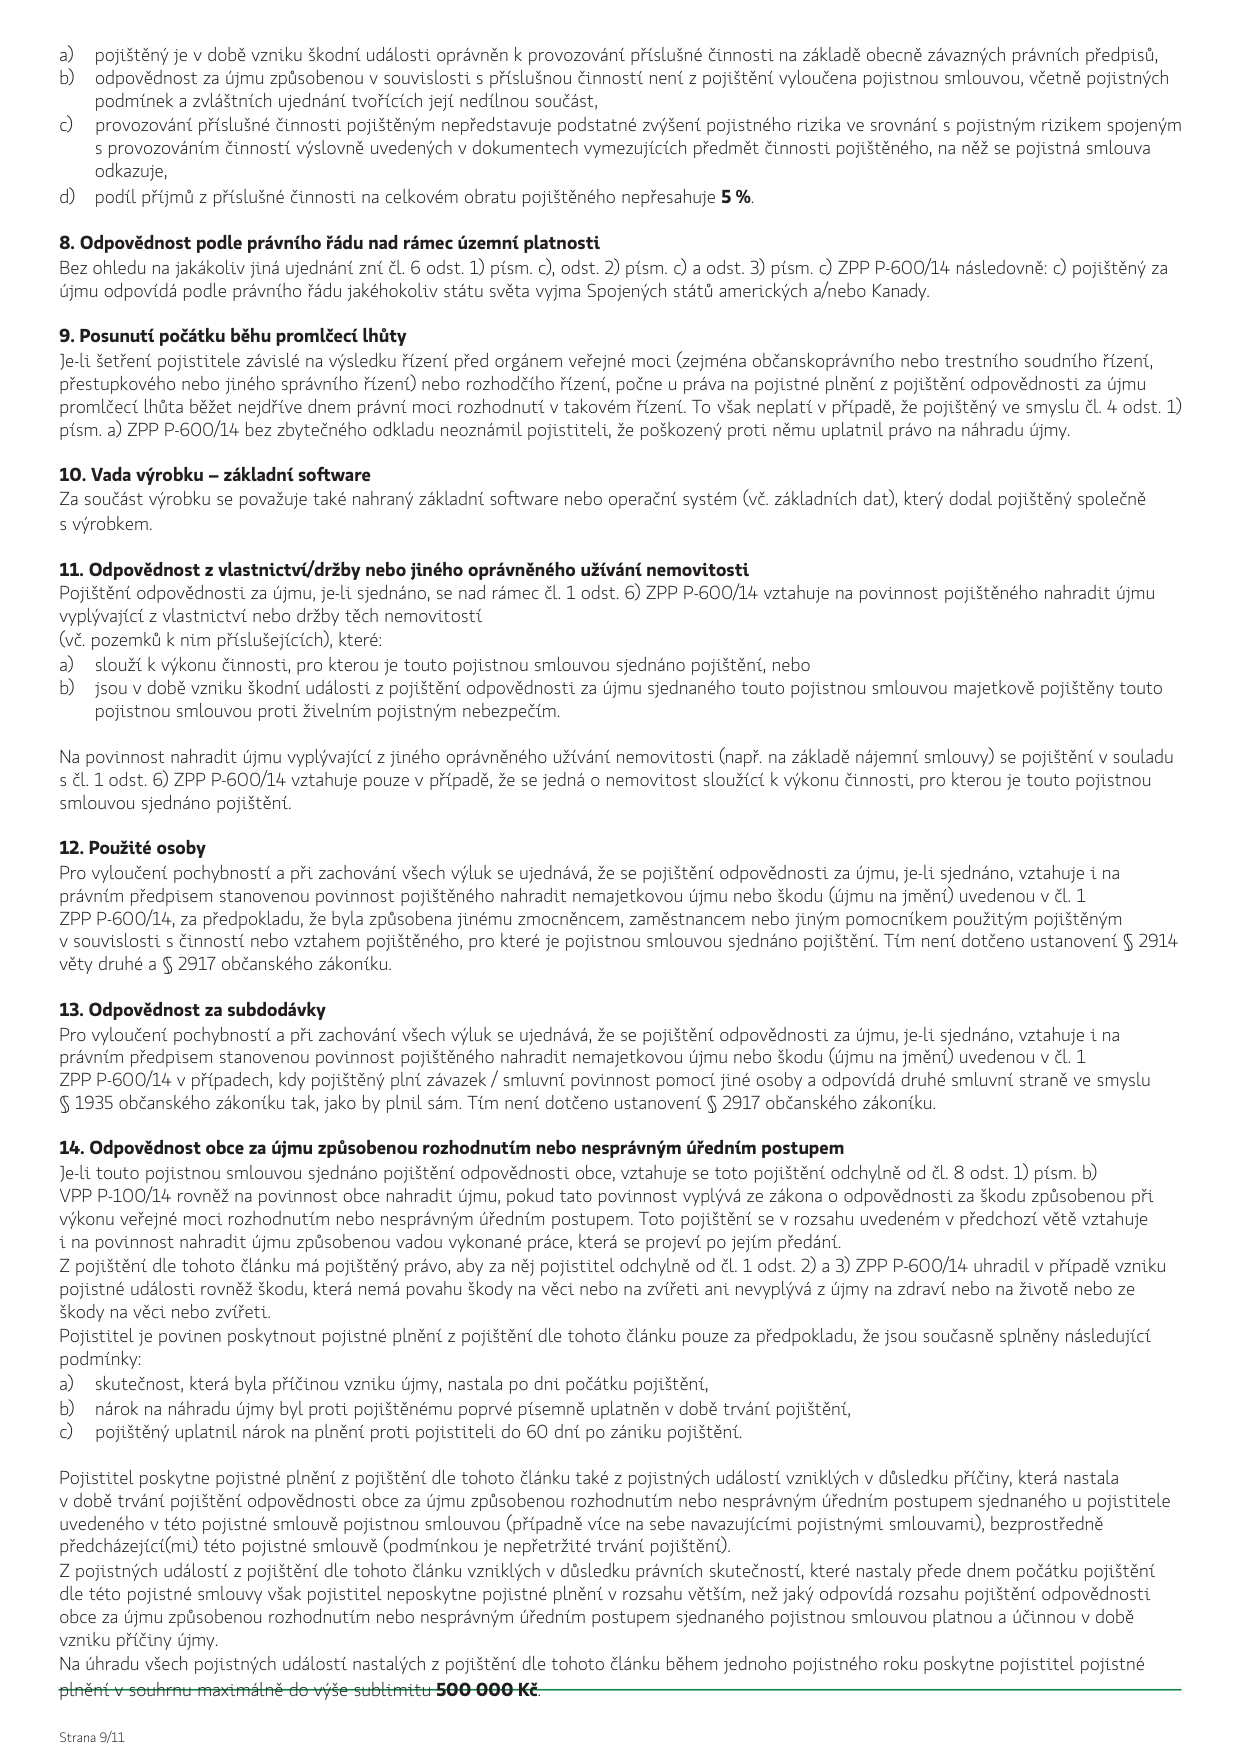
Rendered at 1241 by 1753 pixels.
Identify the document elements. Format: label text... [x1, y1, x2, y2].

text 13. Odpovědnost za subdodávky [59, 995, 1230, 1021]
text Na povinnost nahradit újmu vyplývající z jiného oprávněného užívání nemovitosti (např. na základě nájemní smlouvy) se pojištění v souladu s čl. 1 odst. 6) ZPP P-600/14 vztahuje pouze v případě, že se jedná o nemovitost sloužící k výkonu činnosti, pro kterou je touto pojistnou smlouvou sjednáno pojištění. [59, 745, 1230, 814]
text a) pojištěný je v době vzniku škodní události oprávněn k provozování příslušné činnosti na základě obecně závazných právních předpisů, b) odpovědnost za újmu způsobenou v souvislosti s příslušnou činností není z pojištění vyloučena pojistnou smlouvou, včetně pojistných podmínek a zvláštních ujednání tvořících její nedílnou součást, [59, 43, 1230, 112]
text a) skutečnost, která byla příčinou vzniku újmy, nastala po dni počátku pojištění, [59, 1370, 1230, 1396]
text Na úhradu všech pojistných událostí nastalých z pojištění dle tohoto článku během jednoho pojistného roku poskytne pojistitel pojistné plnění v souhrnu maximálně do výše sublimitu 500 000 Kč. [59, 1651, 1149, 1701]
text 9. Posunutí počátku běhu promlčecí lhůty [59, 321, 1230, 347]
text Za součást výrobku se považuje také nahraný základní softare nebo operační systém (vč. základních dat), který dodal pojištěný společně s výrobkem. [59, 486, 1150, 535]
text 14. Odpovědnost obce za újmu způsobenou rozhodnutím nebo nesprávným úředním postupem [59, 1134, 1230, 1160]
text Pro vyloučení pochybností a při zachování všech výluk se ujednává, že se pojištění odpovědnosti za újmu, je-li sjednáno, vztahuje i na právním předpisem stanovenou povinnost pojištěného nahradit nemajetkovou újmu nebo škodu (újmu na jmění) uvedenou v čl. 1 ZPP P-600/14, za předpokladu, že byla způsobena jinému zmocněncem, zaměstnancem nebo jiným pomocníkem použitým pojištěným v souvislosti s činností nebo vztahem pojištěného, pro které je pojistnou smlouvou sjednáno pojištění. Tím není dotčeno ustanovení § 2914 věty druhé a § 2917 občanského zákoníku. [59, 861, 1230, 975]
text 12. Použité osoby [59, 833, 1230, 859]
text Z pojistných událostí z pojištění dle tohoto článku vzniklých v důsledku právních skutečností, které nastaly přede dnem počátku pojištění dle této pojistné smlouvy však pojistitel neposkytne pojistné plnění v rozsahu větším, než jaký odpovídá rozsahu pojištění odpovědnosti obce za újmu způsobenou rozhodnutím nebo nesprávným úředním postupem sjednaného pojistnou smlouvou platnou a účinnou v době vzniku příčiny újmy. [59, 1559, 1230, 1651]
text Je-li šetření pojistitele závislé na výsledku řízení před orgánem veřejné moci (zejména občanskoprávního nebo trestního soudního řízení, přestupkového nebo jiného správního řízení) nebo rozhodčího řízení, počne u práva na pojistné plnění z pojištění odpovědnosti za újmu promlčecí lhůta běžet nejdříve dnem právní moci rozhodnutí v takovém řízení. To však neplatí v případě, že pojištěný ve smyslu čl. 4 odst. 1) písm. a) ZPP P-600/14 bez zbytečného odkladu neoznámil pojistiteli, že poškozený proti němu uplatnil právo na náhradu újmy. [59, 349, 1230, 441]
text d) podíl příjmů z příslušné činnosti na celkovém obratu pojištěného nepřesahuje 5 %. [59, 182, 1230, 209]
text b) nárok na náhradu újmy byl proti pojištěnému poprvé písemně uplatněn v době trvání pojištění, c) pojištěný uplatnil nárok na plnění proti pojistiteli do 60 dní po zániku pojištění. [59, 1397, 1230, 1443]
text Pro vyloučení pochybností a při zachování všech výluk se ujednává, že se pojištění odpovědnosti za újmu, je-li sjednáno, vztahuje i na právním předpisem stanovenou povinnost pojištěného nahradit nemajetkovou újmu nebo škodu (újmu na jmění) uvedenou v čl. 1 ZPP P-600/14 v případech, kdy pojištěný plní závazek / smluvní povinnost pomocí jiné osoby a odpovídá druhé smluvní straně ve smyslu § 1935 občanského zákoníku tak, jako by plnil sám. Tím není dotčeno ustanovení § 2917 občanského zákoníku. [59, 1023, 1230, 1114]
text Je-li touto pojistnou smlouvou sjednáno pojištění odpovědnosti obce, vztahuje se toto pojištění odchylně od čl. 8 odst. 1) písm. b) VPP P-100/14 rovněž na povinnost obce nahradit újmu, pokud tato povinnost vyplývá ze zákona o odpovědnosti za škodu způsobenou při výkonu veřejné moci rozhodnutím nebo nesprávným úředním postupem. Toto pojištění se v rozsahu uvedeném v předchozí větě vztahuje i na povinnost nahradit újmu způsobenou vadou vykonané práce, která se projeví po jejím předání. [59, 1161, 1230, 1253]
text 8. Odpovědnost podle právního řádu nad rámec územní platnosti [59, 228, 1230, 254]
text 11. Odpovědnost z vlastnictví/držby nebo jiného oprávněného užívání nemovitosti Pojištění odpovědnosti za újmu, je-li sjednáno, se nad rámec čl. 1 odst. 6) ZPP P-600/14 vztahuje na povinnost pojištěného nahradit újmu vyplývající z vlastnictví nebo držby těch nemovitostí [59, 558, 1230, 627]
text (vč. pozemků k nim příslušejících), které: [59, 627, 1230, 652]
text c) provozování příslušné činnosti pojištěným nepředstavuje podstatné zvýšení pojistného rizika ve srovnání s pojistným rizikem spojeným s provozováním činností výslovně uvedených v dokumentech vymezujících předmět činnosti pojištěného, na něž se pojistná smlouva odkazuje, [59, 113, 1230, 182]
text Strana 9/11 [59, 1727, 1230, 1746]
text Bez ohledu na jakákoliv jiná ujednání zní čl. 6 odst. 1) písm. c), odst. 2) písm. c) a odst. 3) písm. c) ZPP P-600/14 následovně: c) pojištěný za újmu odpovídá podle právního řádu jakéhokoliv státu světa vyjma Spojených států amerických a/nebo Kanady. [59, 256, 1230, 302]
text 10. Vada výrobku – základní softare [59, 460, 1230, 486]
text Z pojištění dle tohoto článku má pojištěný právo, aby za něj pojistitel odchylně od čl. 1 odst. 2) a 3) ZPP P-600/14 uhradil v případě vzniku pojistné události rovněž škodu, která nemá povahu škody na věci nebo na zvířeti ani nevyplývá z újmy na zdraví nebo na životě nebo ze škody na věci nebo zvířeti. [59, 1254, 1230, 1323]
picture [1149, 1687, 1184, 1695]
text a) slouží k výkonu činnosti, pro kterou je touto pojistnou smlouvou sjednáno pojištění, nebo b) jsou v době vzniku škodní události z pojištění odpovědnosti za újmu sjednaného touto pojistnou smlouvou majetkově pojištěny touto pojistnou smlouvou proti živelním pojistným nebezpečím. [59, 653, 1230, 722]
text Pojistitel je povinen poskytnout pojistné plnění z pojištění dle tohoto článku pouze za předpokladu, že jsou současně splněny následující podmínky: [59, 1324, 1230, 1370]
text Pojistitel poskytne pojistné plnění z pojištění dle tohoto článku také z pojistných událostí vzniklých v důsledku příčiny, která nastala v době trvání pojištění odpovědnosti obce za újmu způsobenou rozhodnutím nebo nesprávným úředním postupem sjednaného u pojistitele uvedeného v této pojistné smlouvě pojistnou smlouvou (případně více na sebe navazujícími pojistnými smlouvami), bezprostředně předcházející(mi) této pojistné smlouvě (podmínkou je nepřetržité trvání pojištění). [59, 1466, 1230, 1557]
